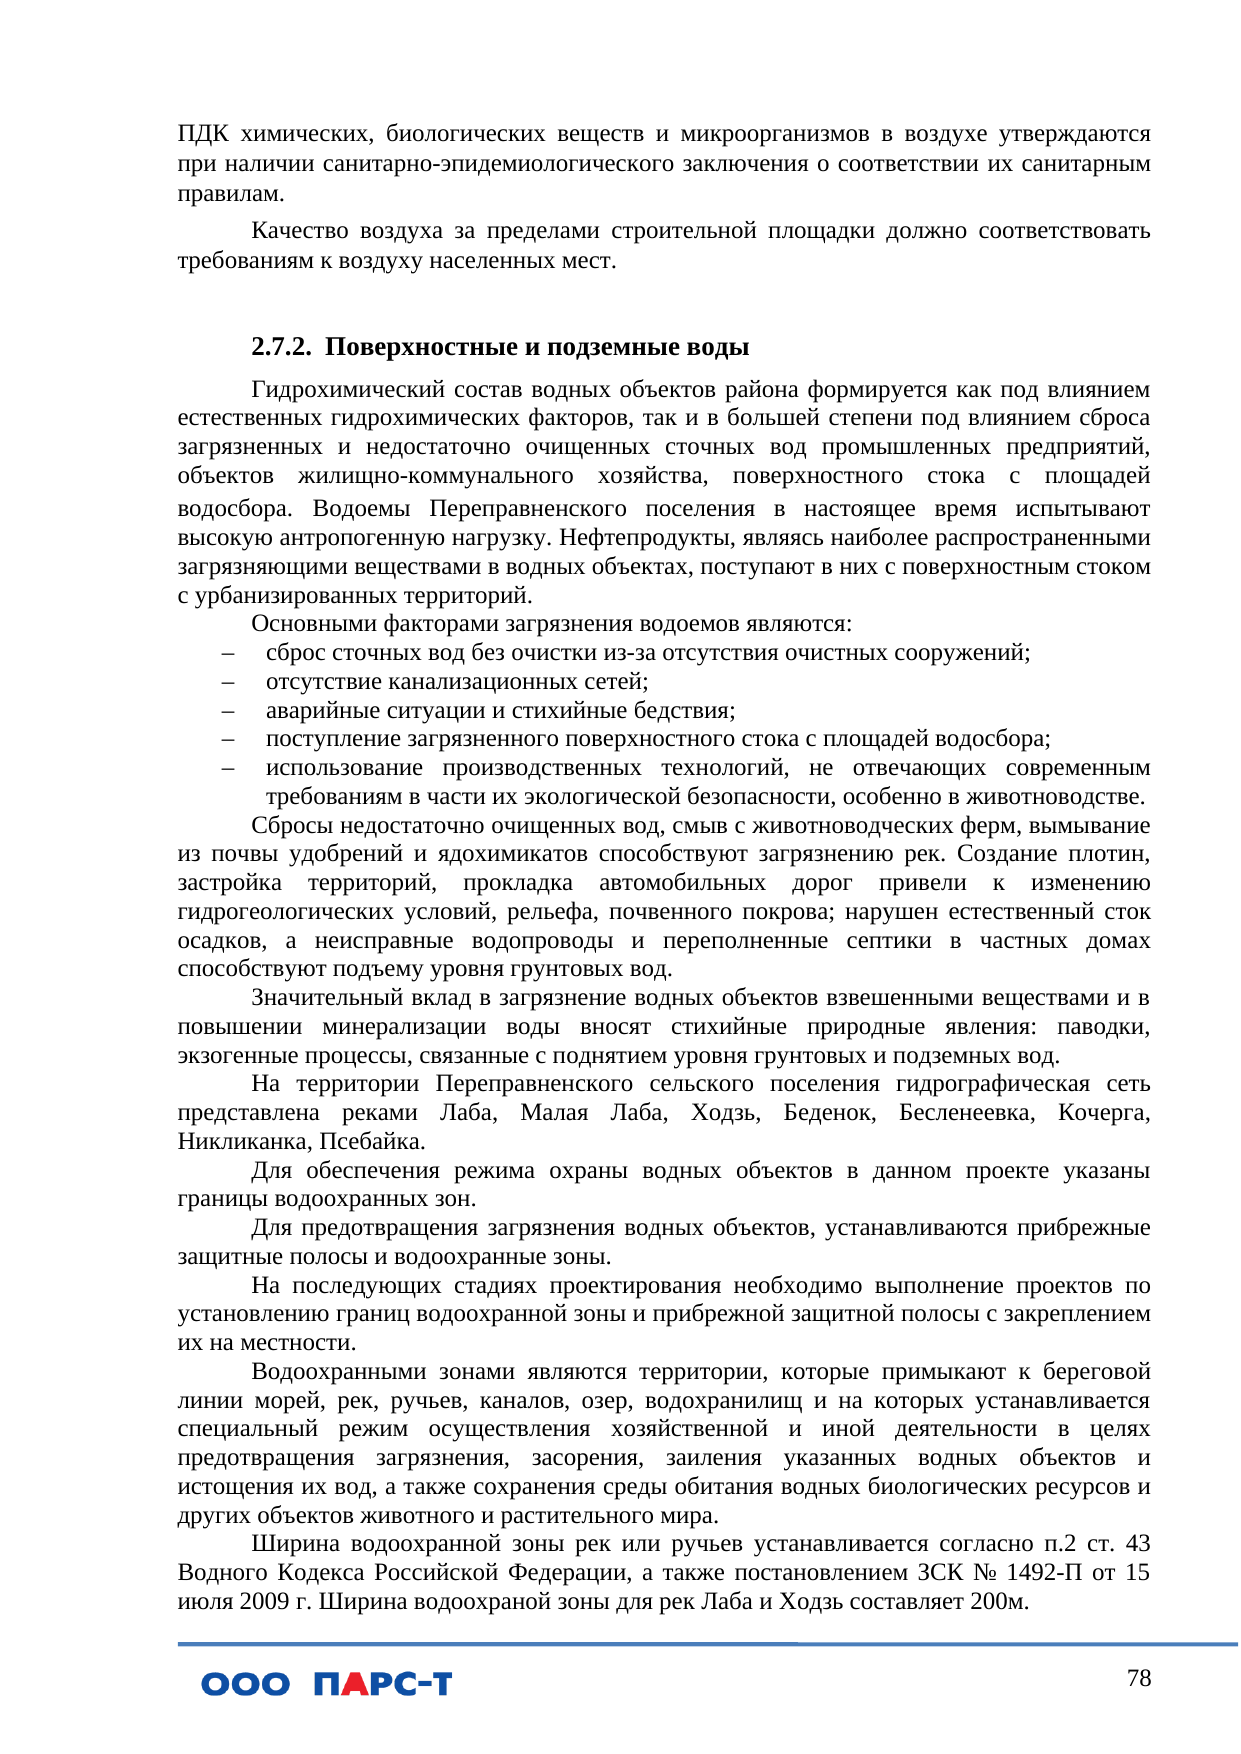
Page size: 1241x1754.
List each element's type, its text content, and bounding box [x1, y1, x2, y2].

text Основными факторами загрязнения водоемов являются: [177, 608, 1152, 637]
text – использование производственных технологий, не отвечающих современным требованиям в части их экологической безопасности, особенно в животноводстве. [222, 752, 1152, 810]
text – аварийные ситуации и стихийные бедствия; [222, 695, 1152, 723]
text На последующих стадиях проектирования необходимо выполнение проектов по установлению границ водоохранной зоны и прибрежной защитной полосы с закреплением их на местности. [177, 1270, 1152, 1356]
text Для обеспечения режима охраны водных объектов в данном проекте указаны границы водоохранных зон. [177, 1155, 1152, 1212]
picture [200, 1671, 453, 1696]
text Гидрохимический состав водных объектов района формируется как под влиянием естественных гидрохимических факторов, так и в большей степени под влиянием сброса загрязненных и недостаточно очищенных сточных вод промышленных предприятий, объектов жилищно-коммунального хозяйства, поверхностного стока с площадей водосбора. Водоемы Переправненского поселения в настоящее время испытывают высокую антропогенную нагрузку. Нефтепродукты, являясь наиболее распространенными загрязняющими веществами в водных объектах, поступают в них с поверхностным стоком с урбанизированных территорий. [177, 374, 1152, 608]
text – отсутствие канализационных сетей; [222, 666, 1152, 695]
text Поверхностные и подземные воды [251, 330, 1152, 361]
text Качество воздуха за пределами строительной площадки должно соответствовать требованиям к воздуху населенных мест. [177, 215, 1152, 273]
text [177, 118, 1152, 207]
text Значительный вклад в загрязнение водных объектов взвешенными веществами и в повышении минерализации воды вносят стихийные природные явления: паводки, экзогенные процессы, связанные с поднятием уровня грунтовых и подземных вод. [177, 982, 1152, 1068]
text Ширина водоохранной зоны рек или ручьев устанавливается согласно п.2 ст. 43 Водного Кодекса Российской Федерации, а также постановлением ЗСК № 1492-П от 15 июля 2009 г. Ширина водоохраной зоны для рек Лаба и Ходзь составляет 200м. [177, 1528, 1152, 1615]
text Водоохранными зонами являются территории, которые примыкают к береговой линии морей, рек, ручьев, каналов, озер, водохранилищ и на которых устанавливается специальный режим осуществления хозяйственной и иной деятельности в целях предотвращения загрязнения, засорения, заиления указанных водных объектов и истощения их вод, а также сохранения среды обитания водных биологических ресурсов и других объектов животного и растительного мира. [177, 1356, 1152, 1528]
text Сбросы недостаточно очищенных вод, смыв с животноводческих ферм, вымывание из почвы удобрений и ядохимикатов способствуют загрязнению рек. Создание плотин, застройка территорий, прокладка автомобильных дорог привели к изменению гидрогеологических условий, рельефа, почвенного покрова; нарушен естественный сток осадков, а неисправные водопроводы и переполненные септики в частных домах способствуют подъему уровня грунтовых вод. [177, 810, 1152, 982]
text – поступление загрязненного поверхностного стока с площадей водосбора; [222, 723, 1152, 752]
text Для предотвращения загрязнения водных объектов, устанавливаются прибрежные защитные полосы и водоохранные зоны. [177, 1212, 1152, 1270]
text На территории Переправненского сельского поселения гидрографическая сеть представлена реками Лаба, Малая Лаба, Ходзь, Беденок, Бесленеевка, Кочерга, Никликанка, Псебайка. [177, 1068, 1152, 1155]
text – сброс сточных вод без очистки из-за отсутствия очистных сооружений; [222, 637, 1152, 666]
